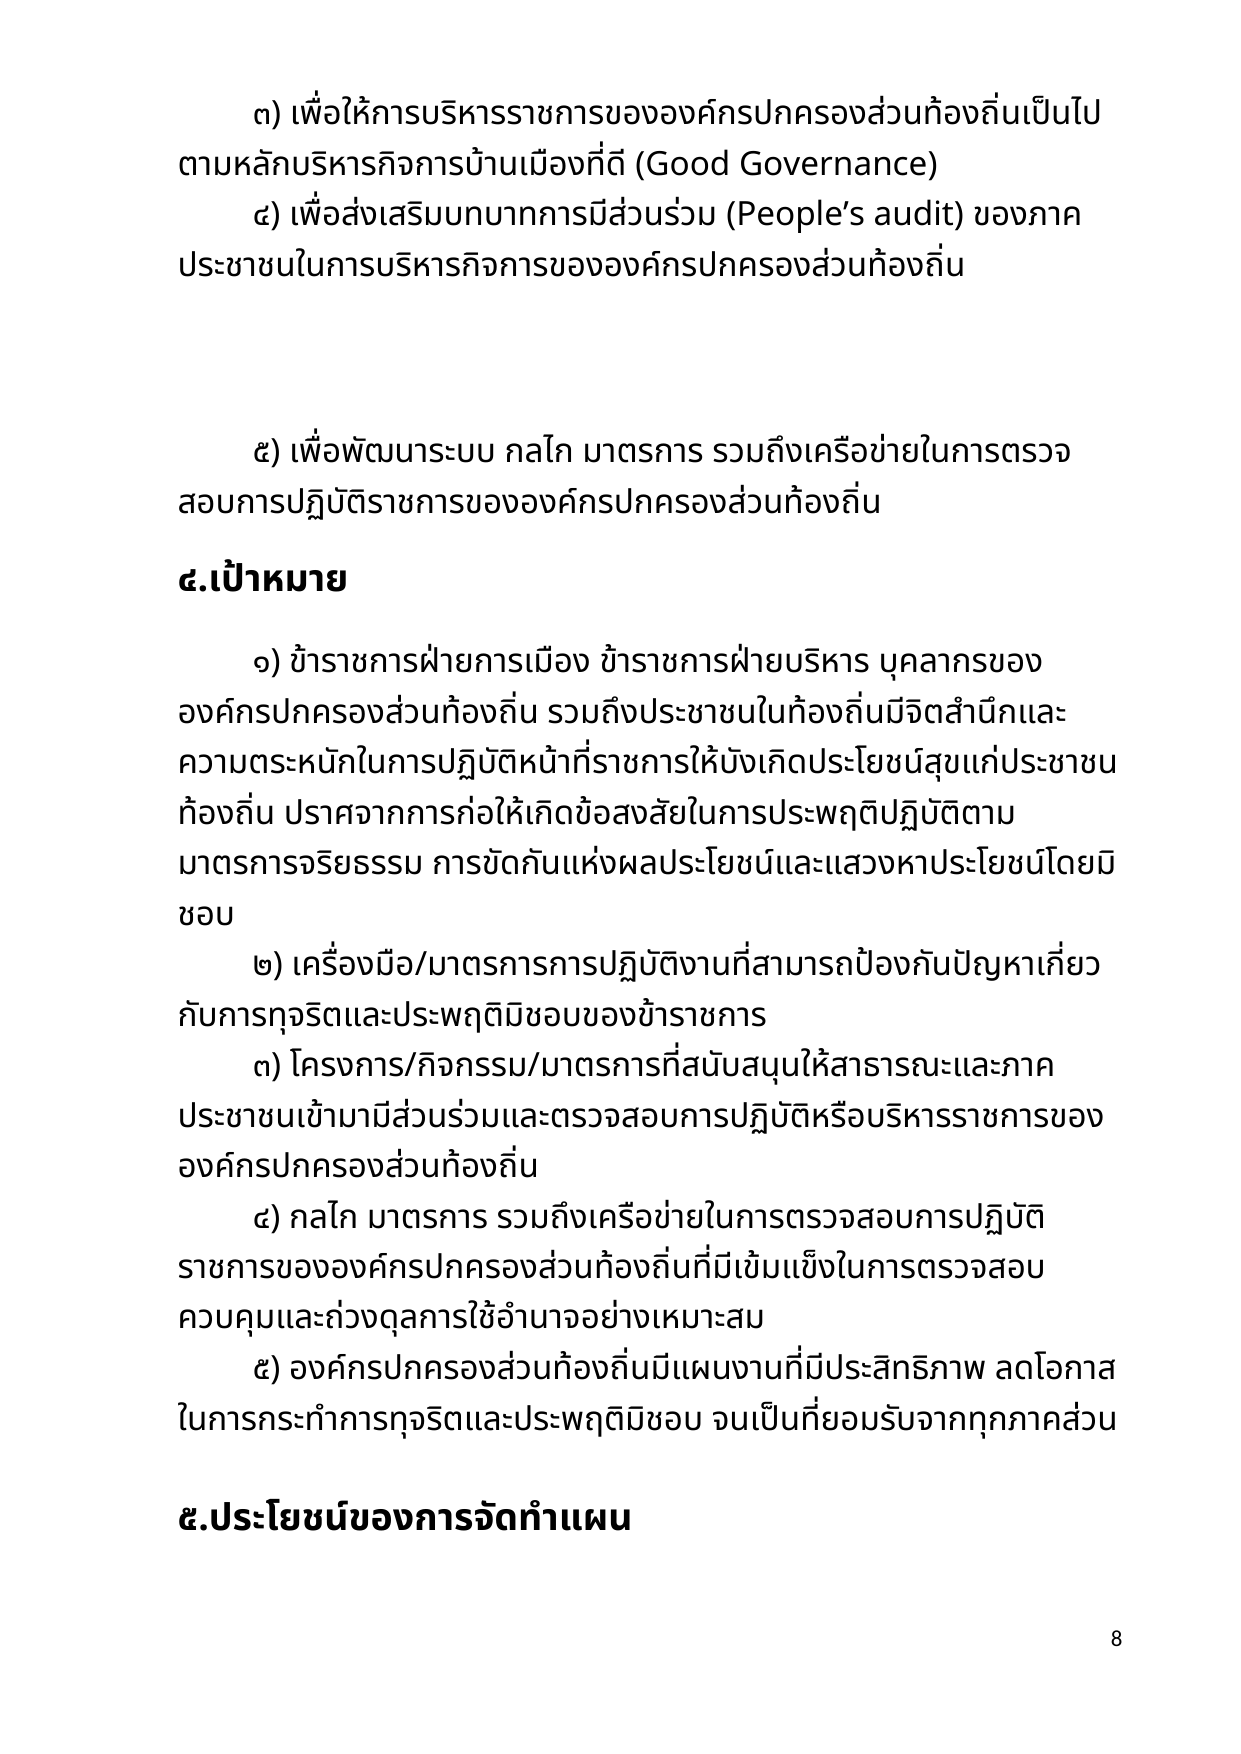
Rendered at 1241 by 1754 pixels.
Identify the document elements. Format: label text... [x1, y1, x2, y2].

text ๕) องค์กรปกครองส่วนท้องถิ่นมีแผนงานที่มีประสิทธิภาพ ลดโอกาสในการกระทำการทุจริตและประพฤติมิชอบ จนเป็นที่ยอมรับจากทุกภาคส่วน [177, 1344, 1122, 1445]
text ๔) กลไก มาตรการ รวมถึงเครือข่ายในการตรวจสอบการปฏิบัติราชการขององค์กรปกครองส่วนท้องถิ่นที่มีเข้มแข็งในการตรวจสอบ ควบคุมและถ่วงดุลการใช้อำนาจอย่างเหมาะสม [177, 1192, 1122, 1344]
text ๒) เครื่องมือ/มาตรการการปฏิบัติงานที่สามารถป้องกันปัญหาเกี่ยวกับการทุจริตและประพฤติมิชอบของข้าราชการ [177, 940, 1122, 1041]
text ๕.ประโยชน์ของการจัดทำแผน [177, 1490, 1122, 1547]
text ๓) โครงการ/กิจกรรม/มาตรการที่สนับสนุนให้สาธารณะและภาคประชาชนเข้ามามีส่วนร่วมและตรวจสอบการปฏิบัติหรือบริหารราชการขององค์กรปกครองส่วนท้องถิ่น [177, 1041, 1122, 1192]
text ๔.เป้าหมาย [177, 551, 1122, 608]
text ๑) ข้าราชการฝ่ายการเมือง ข้าราชการฝ่ายบริหาร บุคลากรขององค์กรปกครองส่วนท้องถิ่น รวมถึงประชาชนในท้องถิ่นมีจิตสำนึกและความตระหนักในการปฏิบัติหน้าที่ราชการให้บังเกิดประโยชน์สุขแก่ประชาชนท้องถิ่น ปราศจากการก่อให้เกิดข้อสงสัยในการประพฤติปฏิบัติตามมาตรการจริยธรรม การขัดกันแห่งผลประโยชน์และแสวงหาประโยชน์โดยมิชอบ [177, 637, 1122, 940]
text ๕) เพื่อพัฒนาระบบ กลไก มาตรการ รวมถึงเครือข่ายในการตรวจสอบการปฏิบัติราชการขององค์กรปกครองส่วนท้องถิ่น [177, 427, 1122, 528]
text ๓) เพื่อให้การบริหารราชการขององค์กรปกครองส่วนท้องถิ่นเป็นไปตามหลักบริหารกิจการบ้านเมืองที่ดี (Good Governance) [177, 89, 1122, 190]
text ๔) เพื่อส่งเสริมบทบาทการมีส่วนร่วม (People’s audit) ของภาคประชาชนในการบริหารกิจการขององค์กรปกครองส่วนท้องถิ่น [177, 190, 1122, 291]
